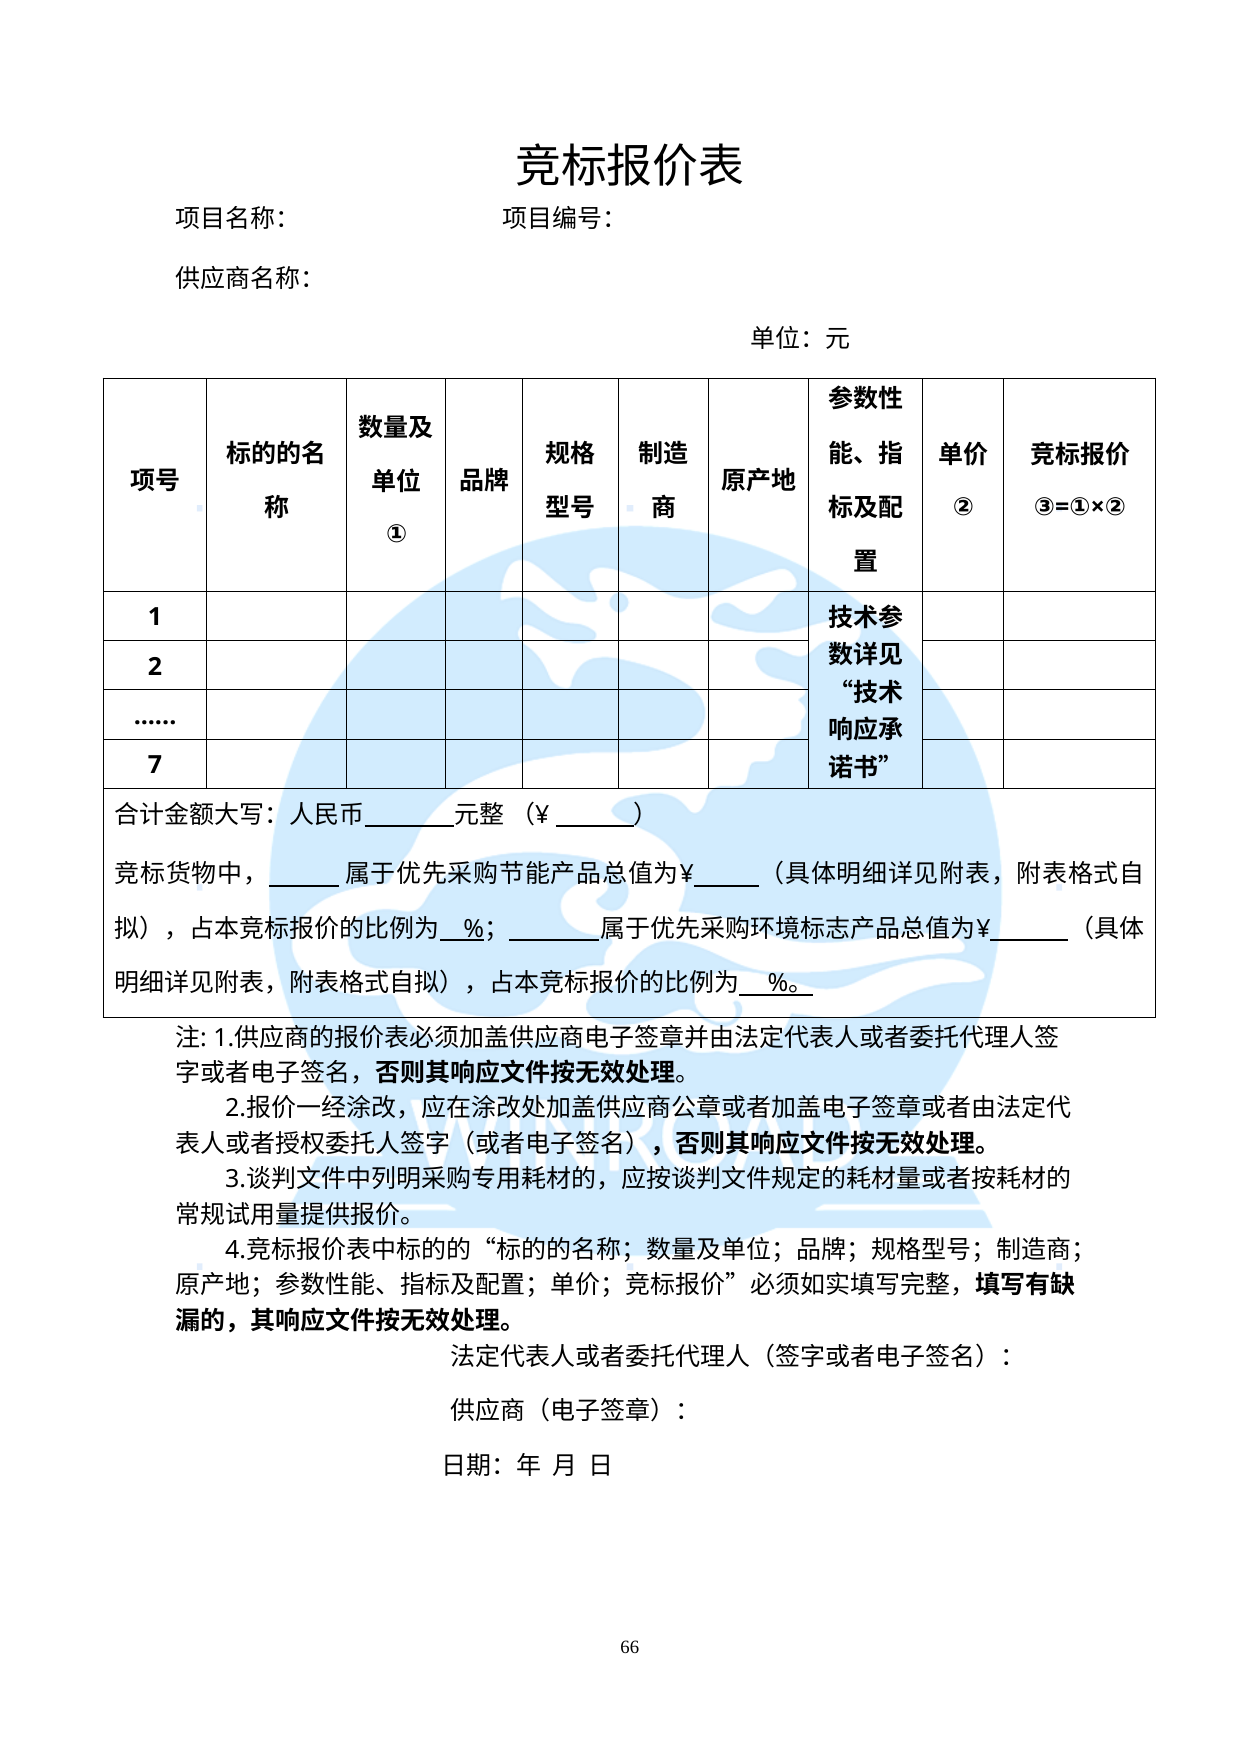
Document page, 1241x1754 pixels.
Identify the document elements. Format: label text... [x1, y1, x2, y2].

table_header 规格 型号 [523, 379, 618, 591]
table_header 标的的名称 [207, 379, 346, 591]
table_cell 合计金额大写：人民币 元整 （¥ ） 竞标货物中， 属于优先采购节能产品总值为¥ （具体明细详见附表，附表格式自拟），占本竞标报价的比例为 %； 属于优先采购环境标志产品总值为¥ （具体明细详见附表，附表格式自拟），占本竞标报价的比例为 %。 [104, 789, 1155, 1017]
table_header 品牌 [446, 379, 522, 591]
table_cell 2 [104, 641, 206, 689]
text 供应商（电子签章）： [175, 1391, 1169, 1427]
table_cell [923, 690, 1003, 739]
table_cell [207, 641, 346, 689]
table_cell ...... [104, 690, 206, 739]
table_cell [709, 592, 808, 640]
table_cell [1004, 690, 1155, 739]
text 注: 1.供应商的报价表必须加盖供应商电子签章并由法定代表人或者委托代理人签字或者电子签名，否则其响应文件按无效处理。 [175, 1018, 1084, 1088]
table_cell [619, 690, 708, 739]
table_cell [923, 592, 1003, 640]
table_cell [207, 690, 346, 739]
table_cell [207, 740, 346, 788]
table_cell [523, 740, 618, 788]
text 单位：元 [175, 318, 1084, 354]
table_cell [619, 592, 708, 640]
text 2.报价一经涂改，应在涂改处加盖供应商公章或者加盖电子签章或者由法定代表人或者授权委托人签字（或者电子签名），否则其响应文件按无效处理。 [175, 1088, 1084, 1159]
text 法定代表人或者委托代理人（签字或者电子签名）： [175, 1336, 1169, 1373]
table_cell [347, 592, 445, 640]
table_cell [709, 641, 808, 689]
table_cell [619, 641, 708, 689]
table_cell [446, 740, 522, 788]
table_cell [446, 592, 522, 640]
table_header 制造商 [619, 379, 708, 591]
table_cell [709, 740, 808, 788]
text 3.谈判文件中列明采购专用耗材的，应按谈判文件规定的耗材量或者按耗材的常规试用量提供报价。 [175, 1159, 1084, 1230]
table_header 参数性能、指标及配置 [809, 379, 922, 591]
table_cell [923, 641, 1003, 689]
table_cell [523, 592, 618, 640]
table_cell [207, 592, 346, 640]
text 竞标报价表 [175, 139, 1084, 194]
table_cell [446, 641, 522, 689]
table_cell [523, 690, 618, 739]
table_header 单价 ② [923, 379, 1003, 591]
text 项目名称： 项目编号： [175, 199, 1084, 235]
table_cell [923, 740, 1003, 788]
table_cell [1004, 740, 1155, 788]
table_cell 1 [104, 592, 206, 640]
table_cell [446, 690, 522, 739]
table_header 原产地 [709, 379, 808, 591]
table_cell 技术参数详见“技术 响应承诺书” [809, 592, 922, 788]
table_cell [619, 740, 708, 788]
table_cell [347, 740, 445, 788]
table_cell [709, 690, 808, 739]
text 4.竞标报价表中标的的“标的的名称；数量及单位；品牌；规格型号；制造商；原产地；参数性能、指标及配置；单价；竞标报价”必须如实填写完整，填写有缺漏的，其响应文件按无效处理。 [175, 1230, 1084, 1336]
table_cell [347, 641, 445, 689]
text 日期：年 月 日 [175, 1445, 1169, 1481]
table_cell [347, 690, 445, 739]
text 供应商名称： [175, 258, 1084, 295]
table_cell [1004, 592, 1155, 640]
table_cell [1004, 641, 1155, 689]
table_cell [523, 641, 618, 689]
table_header 竞标报价 ③=①×② [1004, 379, 1155, 591]
table_header 项号 [104, 379, 206, 591]
table_header 数量及单位 ① [347, 379, 445, 591]
table_cell 7 [104, 740, 206, 788]
